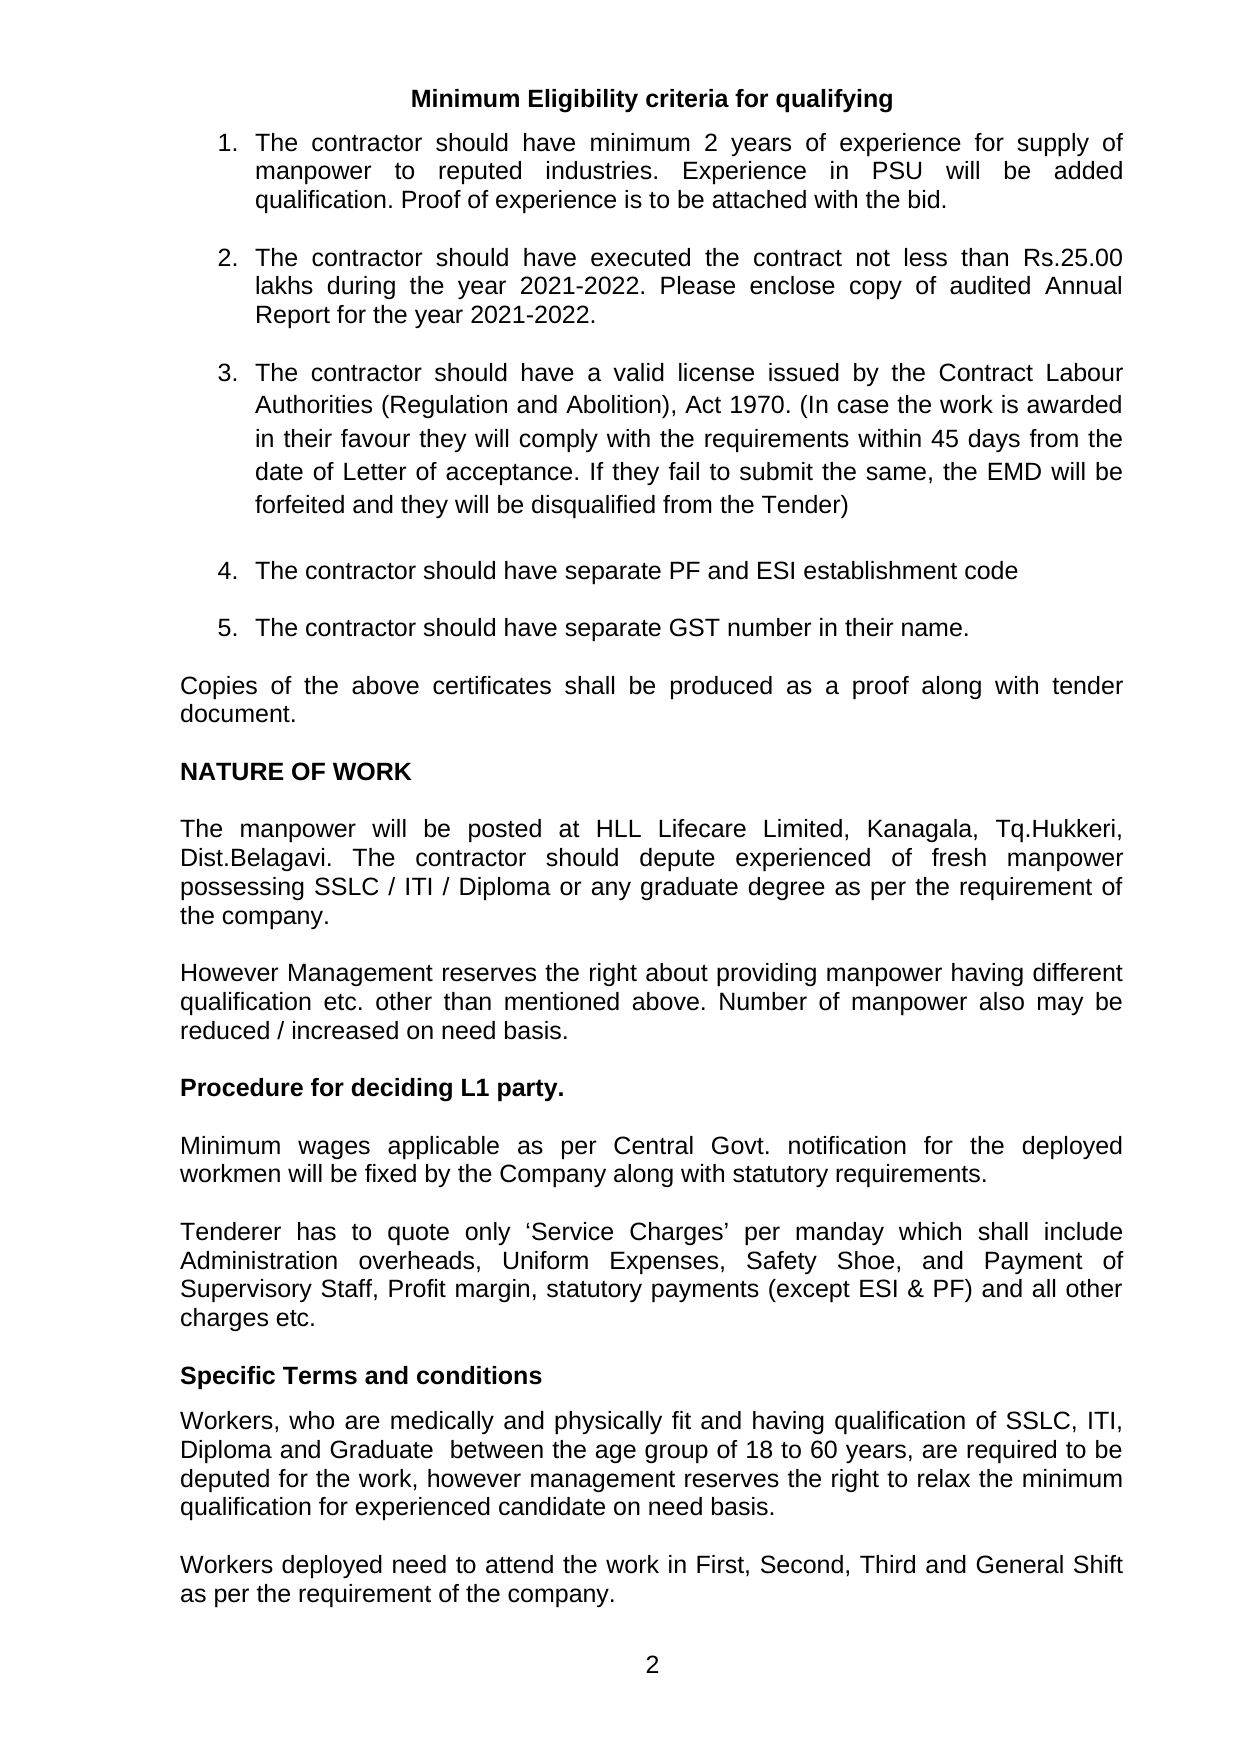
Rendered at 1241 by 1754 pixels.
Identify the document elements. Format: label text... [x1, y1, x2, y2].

title The contractor should have a valid license issued by the Contract Labour Authorities (Regulation and Abolition), Act 1970. (In case the work is awarded in their favour they will comply with the requirements within 45 days from the date of Letter of acceptance. If they fail to submit the same, the EMD will be forfeited and they will be disqualified from the Tender) [217, 357, 1125, 518]
list The contractor should have minimum 2 years of experience for supply of manpower to reputed industries. Experience in PSU will be added qualification. Proof of experience is to be attached with the bid. [217, 127, 1125, 214]
list The contractor should have executed the contract not less than Rs.25.00 lakhs during the year 2021-2022. Please enclose copy of audited Annual Report for the year 2021-2022. [217, 242, 1125, 329]
text Copies of the above certificates shall be produced as a proof along with tender document. [180, 671, 1125, 728]
text However Management reserves the right about providing manpower having different qualification etc. other than mentioned above. Number of manpower also may be reduced / increased on need basis. [180, 958, 1125, 1044]
list The contractor should have separate GST number in their name. [217, 613, 1125, 642]
text The manpower will be posted at HLL Lifecare Limited, Kanagala, Tq.Hukkeri, Dist.Belagavi. The contractor should depute experienced of fresh manpower possessing SSLC / ITI / Diploma or any graduate degree as per the requirement of the company. [180, 814, 1125, 929]
text Specific Terms and conditions [180, 1361, 1125, 1389]
text Workers deployed need to attend the work in First, Second, Third and General Shift as per the requirement of the company. [180, 1550, 1125, 1607]
text NATURE OF WORK [180, 757, 1125, 786]
text Minimum wages applicable as per Central Govt. notification for the deployed workmen will be fixed by the Company along with statutory requirements. [180, 1131, 1125, 1188]
text Workers, who are medically and physically fit and having qualification of SSLC, ITI, Diploma and Graduate between the age group of 18 to 60 years, are required to be deputed for the work, however management reserves the right to relax the minimum qualification for experienced candidate on need basis. [180, 1406, 1125, 1521]
text Tenderer has to quote only ‘Service Charges’ per manday which shall include Administration overheads, Uniform Expenses, Safety Shoe, and Payment of Supervisory Staff, Profit margin, statutory payments (except ESI & PF) and all other charges etc. [180, 1217, 1125, 1332]
text Minimum Eligibility criteria for qualifying [180, 84, 1125, 113]
text Procedure for deciding L1 party. [180, 1073, 1125, 1102]
list The contractor should have separate PF and ESI establishment code [217, 556, 1125, 584]
